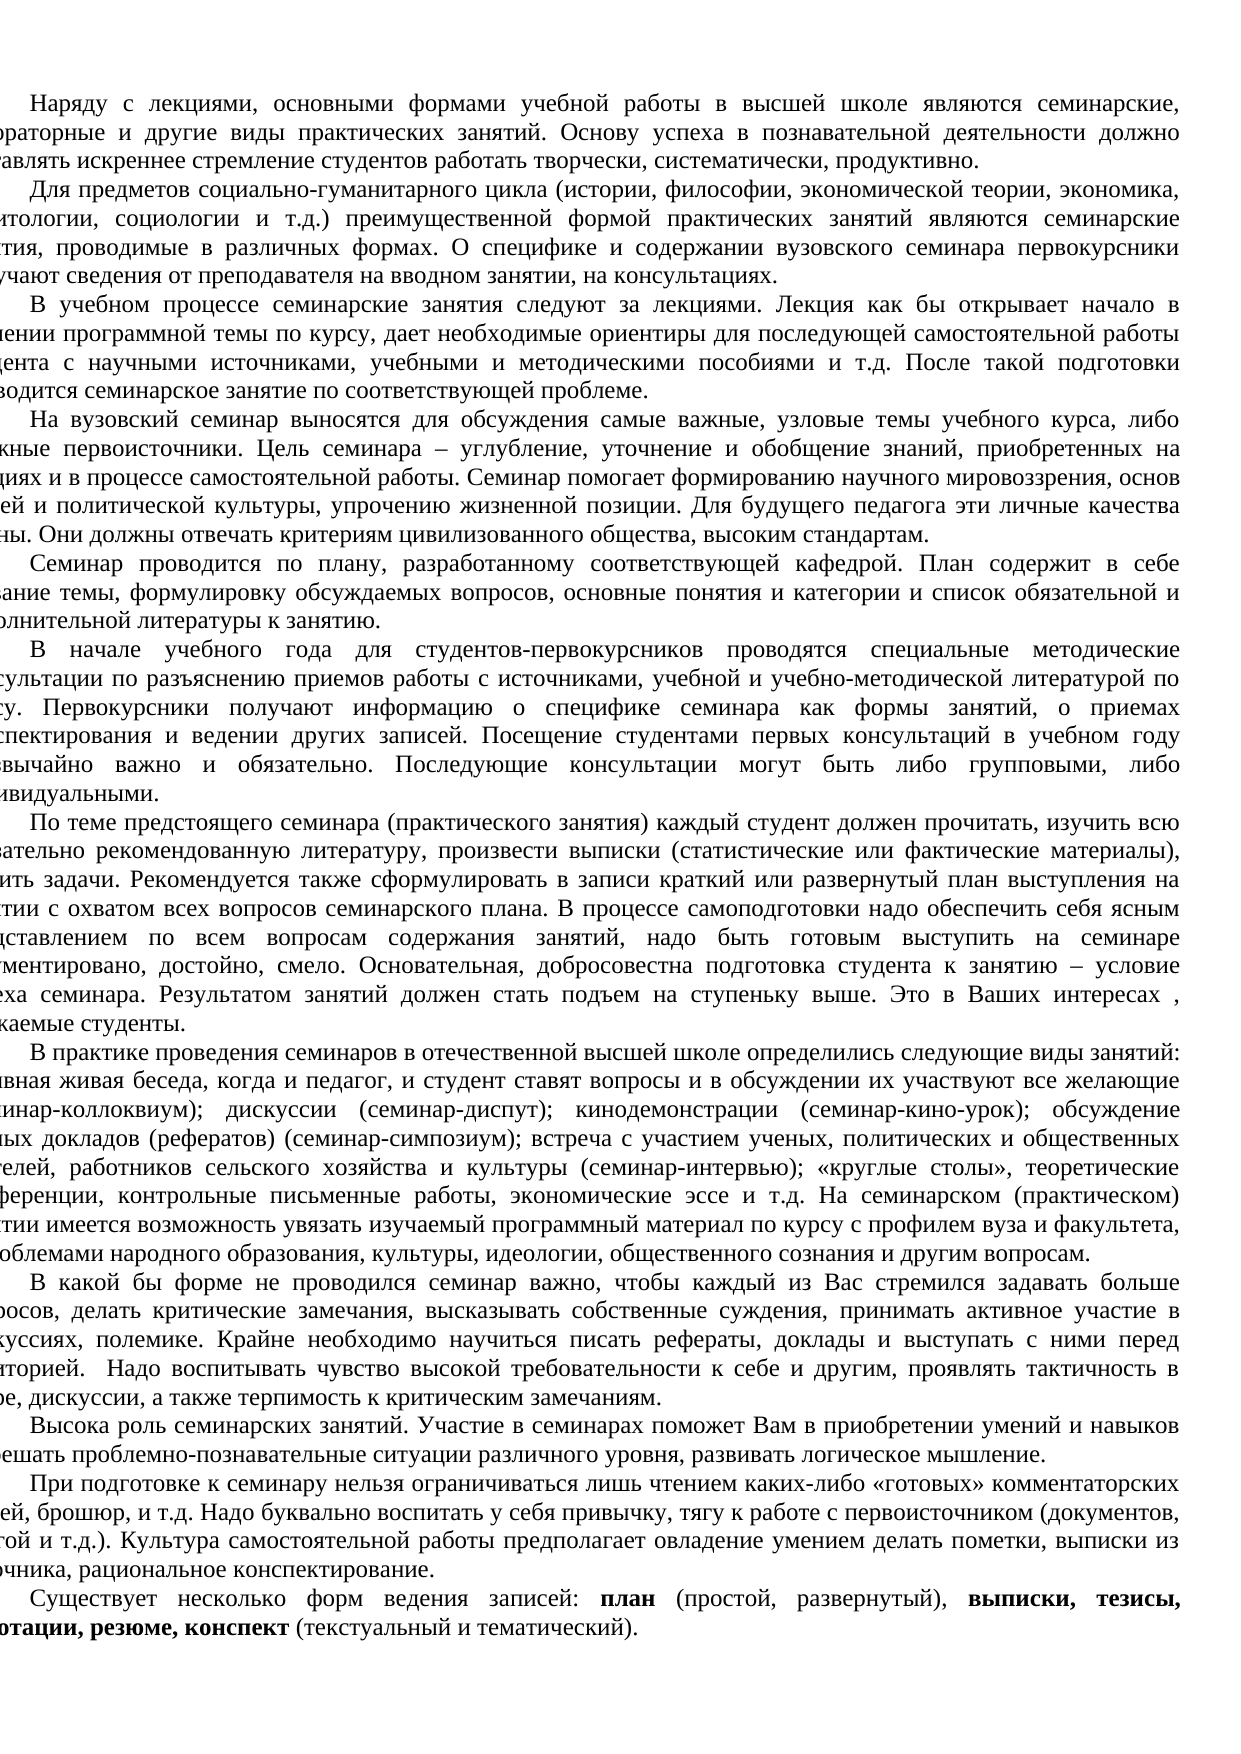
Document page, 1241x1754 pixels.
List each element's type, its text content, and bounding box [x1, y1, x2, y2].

text Для предметов социально-гуманитарного цикла (истории, философии, экономической теории, экономика, политологии, социологии и т.д.) преимущественной формой практических занятий являются семинарские занятия, проводимые в различных формах. О специфике и содержании вузовского семинара первокурсники получают сведения от преподавателя на вводном занятии, на консультациях. [0, 174, 1181, 289]
text По теме предстоящего семинара (практического занятия) каждый студент должен прочитать, изучить всю обязательно рекомендованную литературу, произвести выписки (статистические или фактические материалы), решить задачи. Рекомендуется также сформулировать в записи краткий или развернутый план выступления на занятии с охватом всех вопросов семинарского плана. В процессе самоподготовки надо обеспечить себя ясным представлением по всем вопросам содержания занятий, надо быть готовым выступить на семинаре аргументировано, достойно, смело. Основательная, добросовестна подготовка студента к занятию – условие успеха семинара. Результатом занятий должен стать подъем на ступеньку выше. Это в Ваших интересах , уважаемые студенты. [0, 807, 1181, 1037]
text В практике проведения семинаров в отечественной высшей школе определились следующие виды занятий: активная живая беседа, когда и педагог, и студент ставят вопросы и в обсуждении их участвуют все желающие (семинар-коллоквиум); дискуссии (семинар-диспут); кинодемонстрации (семинар-кино-урок); обсуждение устных докладов (рефератов) (семинар-симпозиум); встреча с участием ученых, политических и общественных деятелей, работников сельского хозяйства и культуры (семинар-интервью); «круглые столы», теоретические конференции, контрольные письменные работы, экономические эссе и т.д. На семинарском (практическом) занятии имеется возможность увязать изучаемый программный материал по курсу с профилем вуза и факультета, с проблемами народного образования, культуры, идеологии, общественного сознания и другим вопросам. [0, 1037, 1181, 1267]
text Семинар проводится по плану, разработанному соответствующей кафедрой. План содержит в себе название темы, формулировку обсуждаемых вопросов, основные понятия и категории и список обязательной и дополнительной литературы к занятию. [0, 548, 1181, 634]
text Высока роль семинарских занятий. Участие в семинарах поможет Вам в приобретении умений и навыков разрешать проблемно-познавательные ситуации различного уровня, развивать логическое мышление. [0, 1410, 1181, 1468]
text В начале учебного года для студентов-первокурсников проводятся специальные методические консультации по разъяснению приемов работы с источниками, учебной и учебно-методической литературой по курсу. Первокурсники получают информацию о специфике семинара как формы занятий, о приемах конспектирования и ведении других записей. Посещение студентами первых консультаций в учебном году чрезвычайно важно и обязательно. Последующие консультации могут быть либо групповыми, либо индивидуальными. [0, 634, 1181, 807]
text На вузовский семинар выносятся для обсуждения самые важные, узловые темы учебного курса, либо сложные первоисточники. Цель семинара – углубление, уточнение и обобщение знаний, приобретенных на лекциях и в процессе самостоятельной работы. Семинар помогает формированию научного мировоззрения, основ общей и политической культуры, упрочению жизненной позиции. Для будущего педагога эти личные качества важны. Они должны отвечать критериям цивилизованного общества, высоким стандартам. [0, 404, 1181, 548]
text В учебном процессе семинарские занятия следуют за лекциями. Лекция как бы открывает начало в изучении программной темы по курсу, дает необходимые ориентиры для последующей самостоятельной работы студента с научными источниками, учебными и методическими пособиями и т.д. После такой подготовки проводится семинарское занятие по соответствующей проблеме. [0, 289, 1181, 404]
text Существует несколько форм ведения записей: план (простой, развернутый), выписки, тезисы, аннотации, резюме, конспект (текстуальный и тематический). [0, 1583, 1181, 1640]
text При подготовке к семинару нельзя ограничиваться лишь чтением каких-либо «готовых» комментаторских статей, брошюр, и т.д. Надо буквально воспитать у себя привычку, тягу к работе с первоисточником (документов, книгой и т.д.). Культура самостоятельной работы предполагает овладение умением делать пометки, выписки из источника, рациональное конспектирование. [0, 1468, 1181, 1583]
text Наряду с лекциями, основными формами учебной работы в высшей школе являются семинарские, лабораторные и другие виды практических занятий. Основу успеха в познавательной деятельности должно составлять искреннее стремление студентов работать творчески, систематически, продуктивно. [0, 88, 1181, 174]
text В какой бы форме не проводился семинар важно, чтобы каждый из Вас стремился задавать больше вопросов, делать критические замечания, высказывать собственные суждения, принимать активное участие в дискуссиях, полемике. Крайне необходимо научиться писать рефераты, доклады и выступать с ними перед аудиторией. Надо воспитывать чувство высокой требовательности к себе и другим, проявлять тактичность в споре, дискуссии, а также терпимость к критическим замечаниям. [0, 1267, 1181, 1410]
